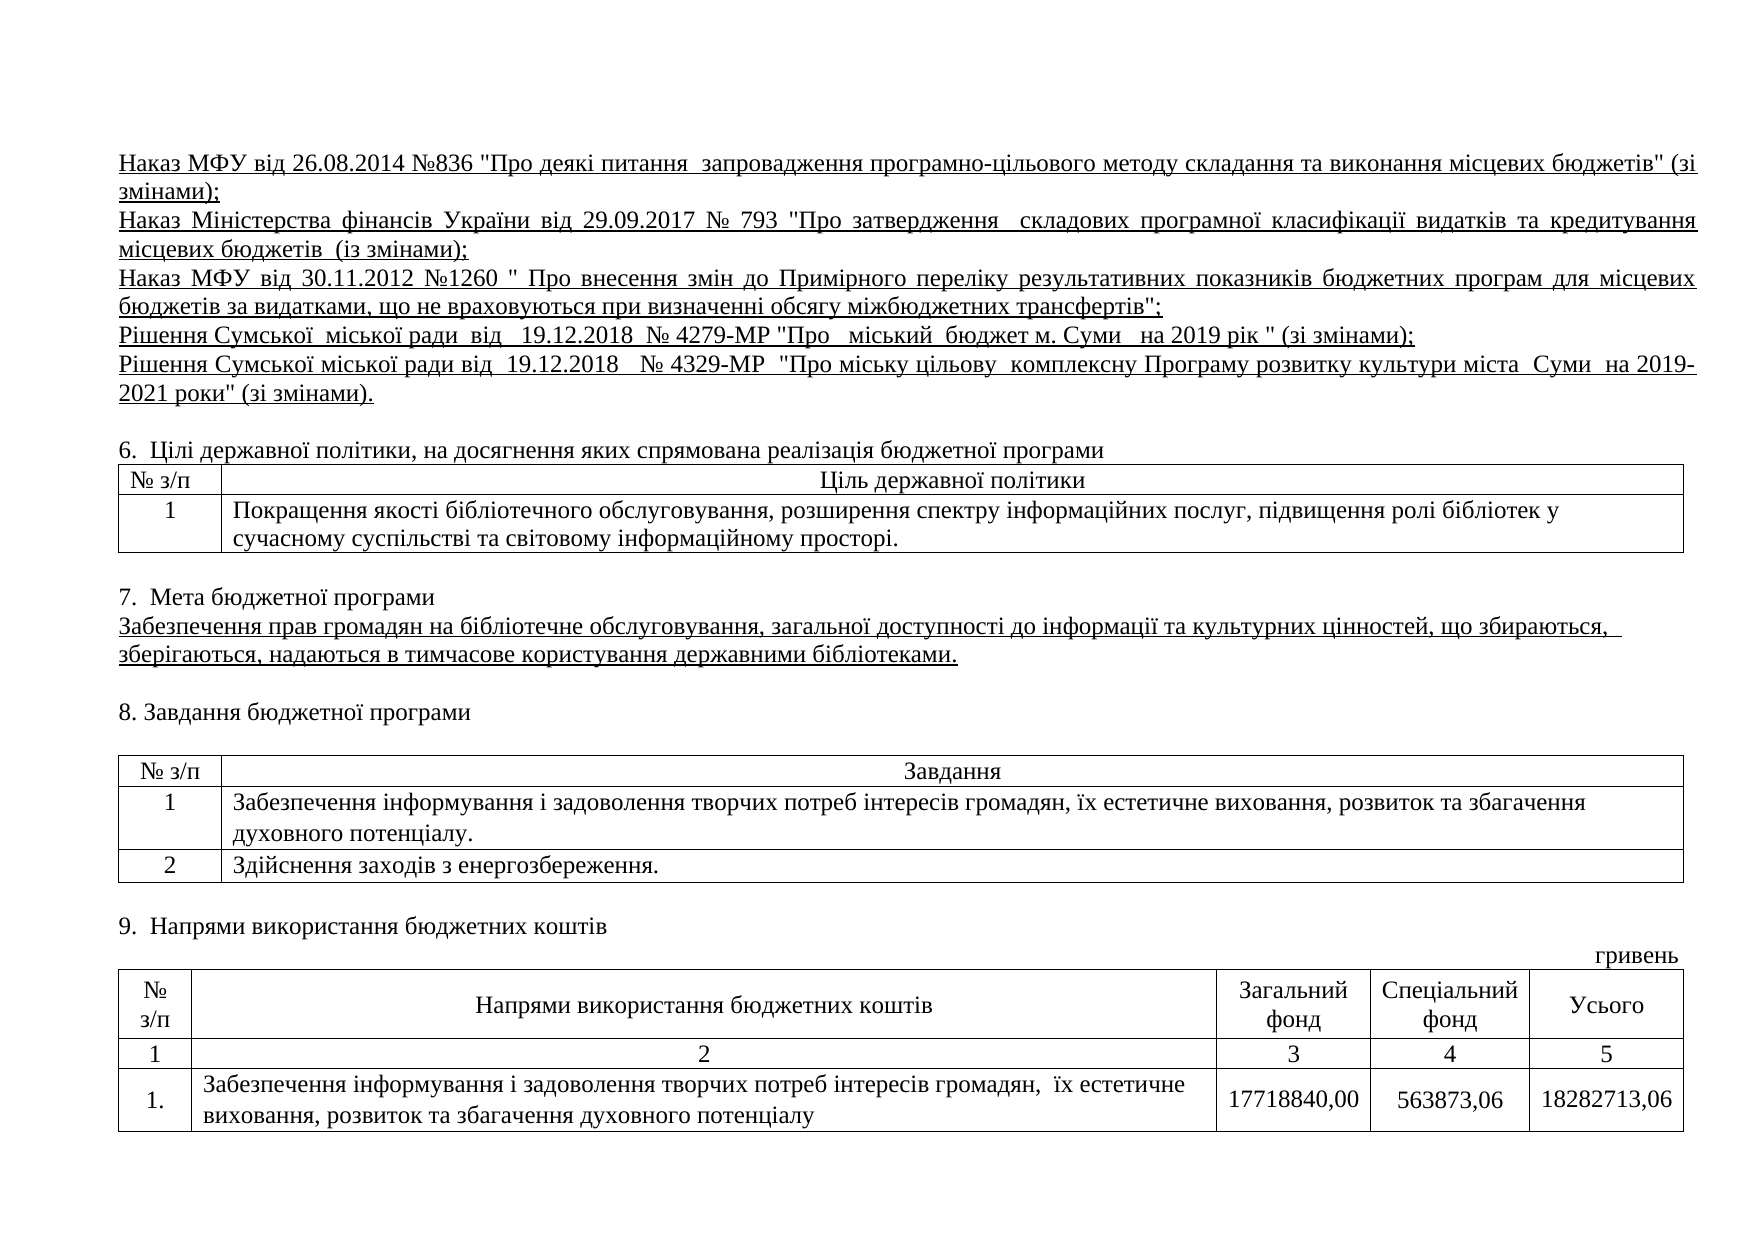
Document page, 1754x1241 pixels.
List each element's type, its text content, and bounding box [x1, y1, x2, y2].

table_cell 17718840,00 [1217, 1069, 1370, 1131]
table_cell 1 [119, 787, 221, 849]
text 6. Цілі державної політики, на досягнення яких спрямована реалізація бюджетної програми [118, 435, 1698, 464]
table_cell 2 [192, 1039, 1216, 1068]
table_cell 1 [119, 495, 221, 552]
table_cell 4 [1371, 1039, 1529, 1068]
table_header Ціль державної політики [222, 465, 1683, 494]
table_cell 1 [119, 1039, 191, 1068]
text Наказ Міністерства фінансів України від 29.09.2017 № 793 "Про затвердження складових програмної класифікації видатків та кредитування місцевих бюджетів (із змінами); [118, 205, 1698, 230]
text гривень [89, 940, 1698, 969]
table_cell 2 [119, 850, 221, 882]
text Рішення Сумської міської ради від 19.12.2018 № 4279-МР "Про міський бюджет м. Суми на 2019 рік " (зі змінами); [118, 320, 1698, 349]
text Забезпечення прав громадян на бібліотечне обслуговування, загальної доступності до інформації та культурних цінностей, що збираються, [103, 611, 1698, 639]
table_cell 5 [1530, 1039, 1683, 1068]
table_cell Покращення якості бібліотечного обслуговування, розширення спектру інформаційних послуг, підвищення ролі бібліотек у сучасному суспільстві та світовому інформаційному просторі. [222, 495, 1683, 552]
table_header Напрями використання бюджетних коштів [192, 970, 1216, 1038]
text 7. Мета бюджетної програми [118, 582, 1698, 611]
text Наказ МФУ від 26.08.2014 №836 "Про деякі питання запровадження програмно-цільового методу складання та виконання місцевих бюджетів" (зі змінами); [118, 174, 1698, 205]
table_cell 18282713,06 [1530, 1069, 1683, 1131]
table_cell 563873,06 [1371, 1069, 1529, 1131]
table_header Усього [1530, 970, 1683, 1038]
table_cell 1. [119, 1069, 191, 1131]
text Наказ Міністерства фінансів України від 29.09.2017 № 793 "Про затвердження складових програмної класифікації видатків та кредитування місцевих бюджетів (із змінами); [118, 231, 1698, 263]
table_header № з/п [119, 465, 221, 494]
table_cell 3 [1217, 1039, 1370, 1068]
table_header № з/п [119, 756, 221, 786]
table_cell Забезпечення інформування і задоволення творчих потреб інтересів громадян, їх естетичне виховання, розвиток та збагачення духовного потенціалу [192, 1069, 1216, 1131]
text 9. Напрями використання бюджетних коштів [103, 911, 1698, 940]
table_header № з/п [119, 970, 191, 1038]
table_cell Забезпечення інформування і задоволення творчих потреб інтересів громадян, їх естетичне виховання, розвиток та збагачення духовного потенціалу. [222, 787, 1683, 849]
text Наказ МФУ від 26.08.2014 №836 "Про деякі питання запровадження програмно-цільового методу складання та виконання місцевих бюджетів" (зі змінами); [118, 148, 1698, 173]
table_header Спеціальний фонд [1371, 970, 1529, 1038]
text Наказ МФУ від 30.11.2012 №1260 " Про внесення змін до Примірного переліку результативних показників бюджетних програм для місцевих бюджетів за видатками, що не враховуються при визначенні обсягу міжбюджетних трансфертів"; [118, 263, 1698, 320]
table_header Загальний фонд [1217, 970, 1370, 1038]
text зберігаються, надаються в тимчасове користування державними бібліотеками. [103, 639, 1698, 668]
table_header Завдання [222, 756, 1683, 786]
text 8. Завдання бюджетної програми [103, 697, 1698, 726]
text Рішення Сумської міської ради від 19.12.2018 № 4329-МР "Про міську цільову комплексну Програму розвитку культури міста Суми на 2019- 2021 роки" (зі змінами). [118, 349, 1698, 406]
table_cell Здійснення заходів з енергозбереження. [222, 850, 1683, 882]
